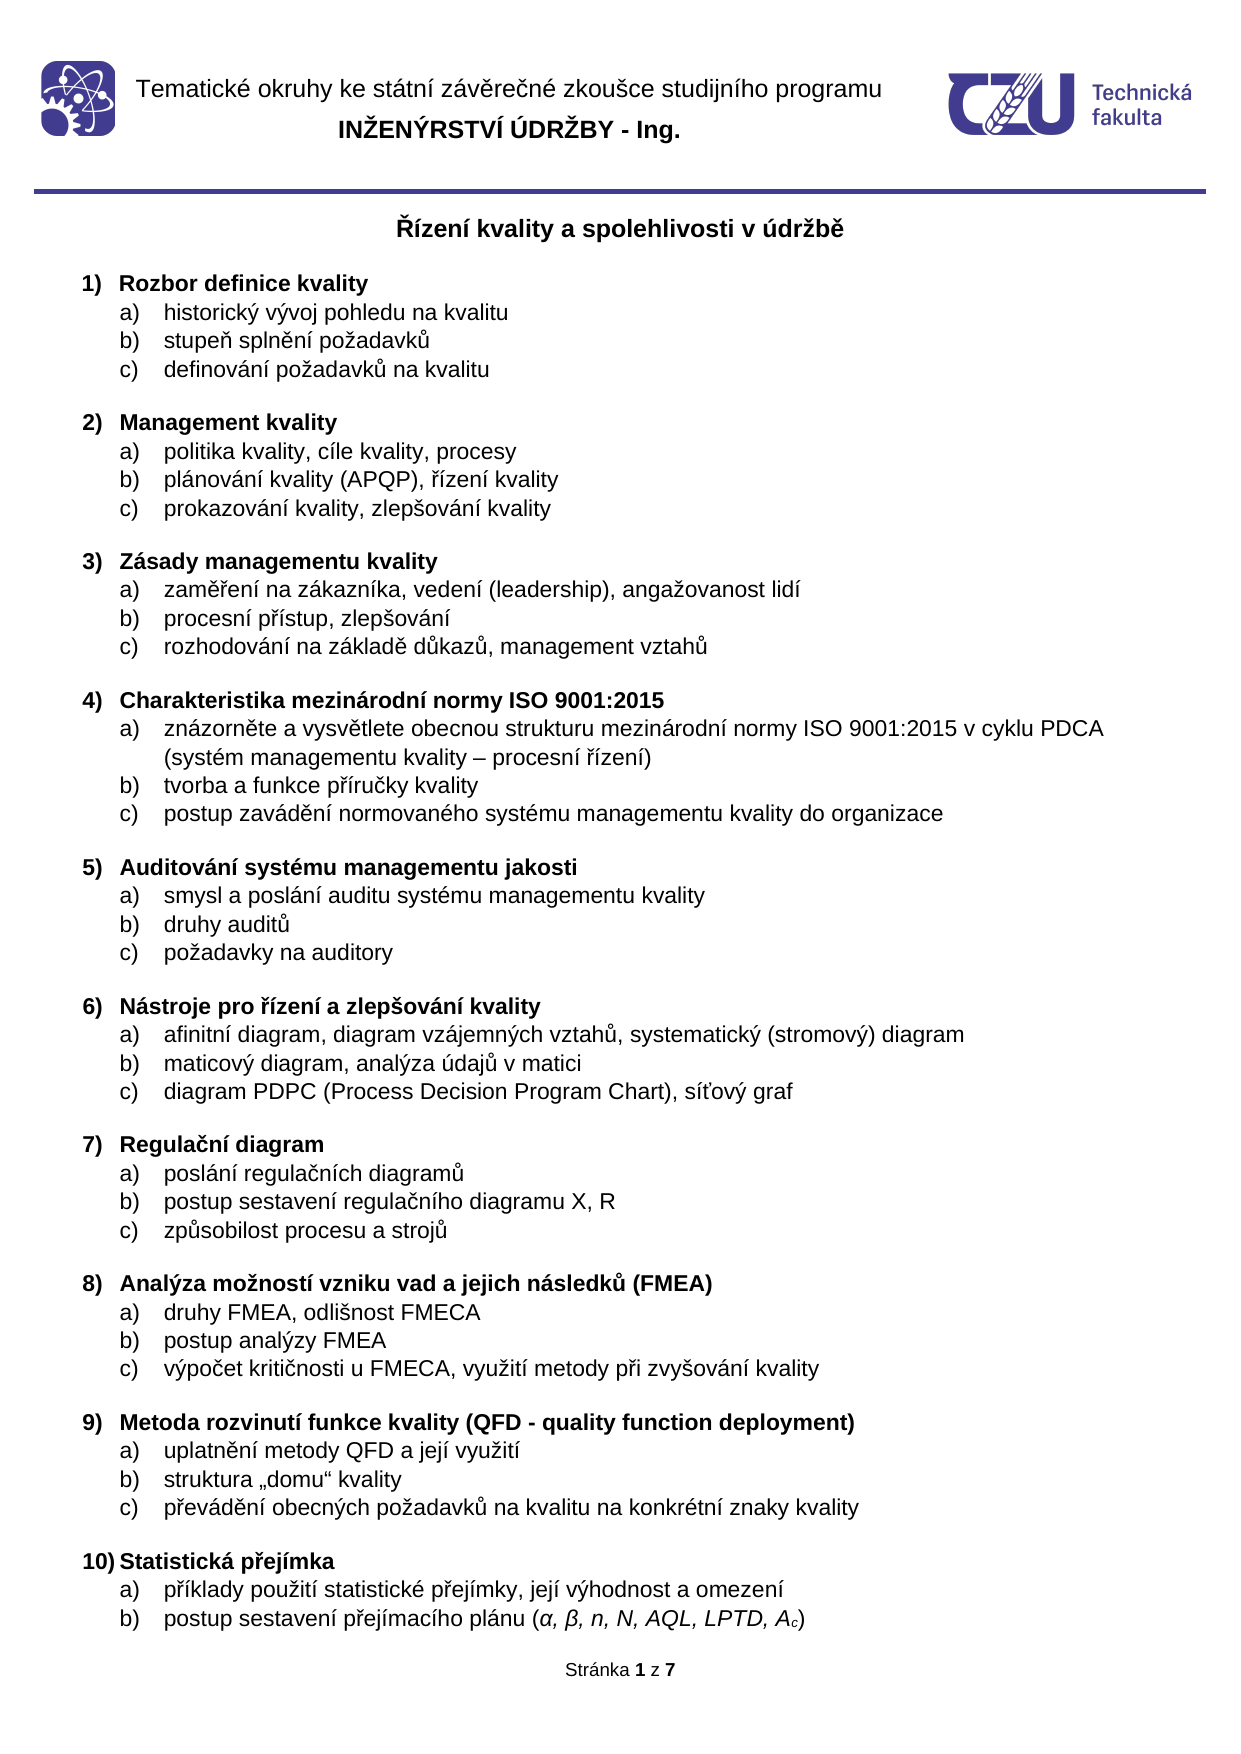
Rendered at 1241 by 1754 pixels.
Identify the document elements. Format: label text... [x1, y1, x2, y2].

list stupeň splnění požadavků [119, 327, 1165, 354]
list postup sestavení přejímacího plánu (α, β, n, N, AQL, LPTD, Ac) [119, 1604, 1165, 1631]
list struktura „domu“ kvality [119, 1466, 1165, 1492]
list druhy FMEA, odlišnost FMECA [119, 1298, 1165, 1325]
list Regulační diagram [82, 1131, 1165, 1158]
list způsobilost procesu a strojů [119, 1217, 1165, 1243]
list rozhodování na základě důkazů, management vztahů [119, 633, 1165, 659]
list postup zavádění normovaného systému managementu kvality do organizace [119, 800, 1165, 827]
list smysl a poslání auditu systému managementu kvality [119, 882, 1165, 909]
list Rozbor definice kvality [81, 270, 1165, 297]
list maticový diagram, analýza údajů v matici [119, 1049, 1165, 1076]
list procesní přístup, zlepšování [119, 605, 1165, 631]
list diagram PDPC (Process Decision Program Chart), síťový graf [119, 1078, 1165, 1104]
list Management kvality [82, 409, 1165, 436]
list afinitní diagram, diagram vzájemných vztahů, systematický (stromový) diagram [119, 1021, 1165, 1047]
list příklady použití statistické přejímky, její výhodnost a omezení [119, 1576, 1165, 1602]
list plánování kvality (APQP), řízení kvality [119, 466, 1165, 492]
list převádění obecných požadavků na kvalitu na konkrétní znaky kvality [119, 1494, 1165, 1521]
list postup sestavení regulačního diagramu X, R [119, 1188, 1165, 1214]
picture [902, 27, 1234, 182]
list druhy auditů [119, 911, 1165, 937]
list tvorba a funkce příručky kvality [119, 772, 1165, 798]
list Nástroje pro řízení a zlepšování kvality [82, 993, 1165, 1019]
list poslání regulačních diagramů [119, 1160, 1165, 1186]
list Auditování systému managementu jakosti [82, 854, 1165, 880]
list zaměření na zákazníka, vedení (leadership), angažovanost lidí [119, 576, 1165, 603]
list Zásady managementu kvality [82, 548, 1165, 574]
list definování požadavků na kvalitu [119, 356, 1165, 382]
list historický vývoj pohledu na kvalitu [119, 299, 1165, 325]
list Statistická přejímka [82, 1548, 1165, 1574]
list požadavky na auditory [119, 939, 1165, 966]
list znázorněte a vysvětlete obecnou strukturu mezinárodní normy ISO 9001:2015 v cyklu PDCA (systém managementu kvality – procesní řízení) [119, 715, 1165, 770]
list uplatnění metody QFD a její využití [119, 1437, 1165, 1464]
list Analýza možností vzniku vad a jejich následků (FMEA) [82, 1270, 1165, 1296]
list Charakteristika mezinárodní normy ISO 9001:2015 [82, 687, 1165, 713]
text Řízení kvality a spolehlivosti v údržbě [75, 214, 1165, 243]
list politika kvality, cíle kvality, procesy [119, 438, 1165, 464]
list Metoda rozvinutí funkce kvality (QFD - quality function deployment) [82, 1409, 1165, 1435]
list prokazování kvality, zlepšování kvality [119, 494, 1165, 521]
list postup analýzy FMEA [119, 1327, 1165, 1353]
list výpočet kritičnosti u FMECA, využití metody při zvyšování kvality [119, 1355, 1165, 1382]
picture [41, 61, 115, 136]
